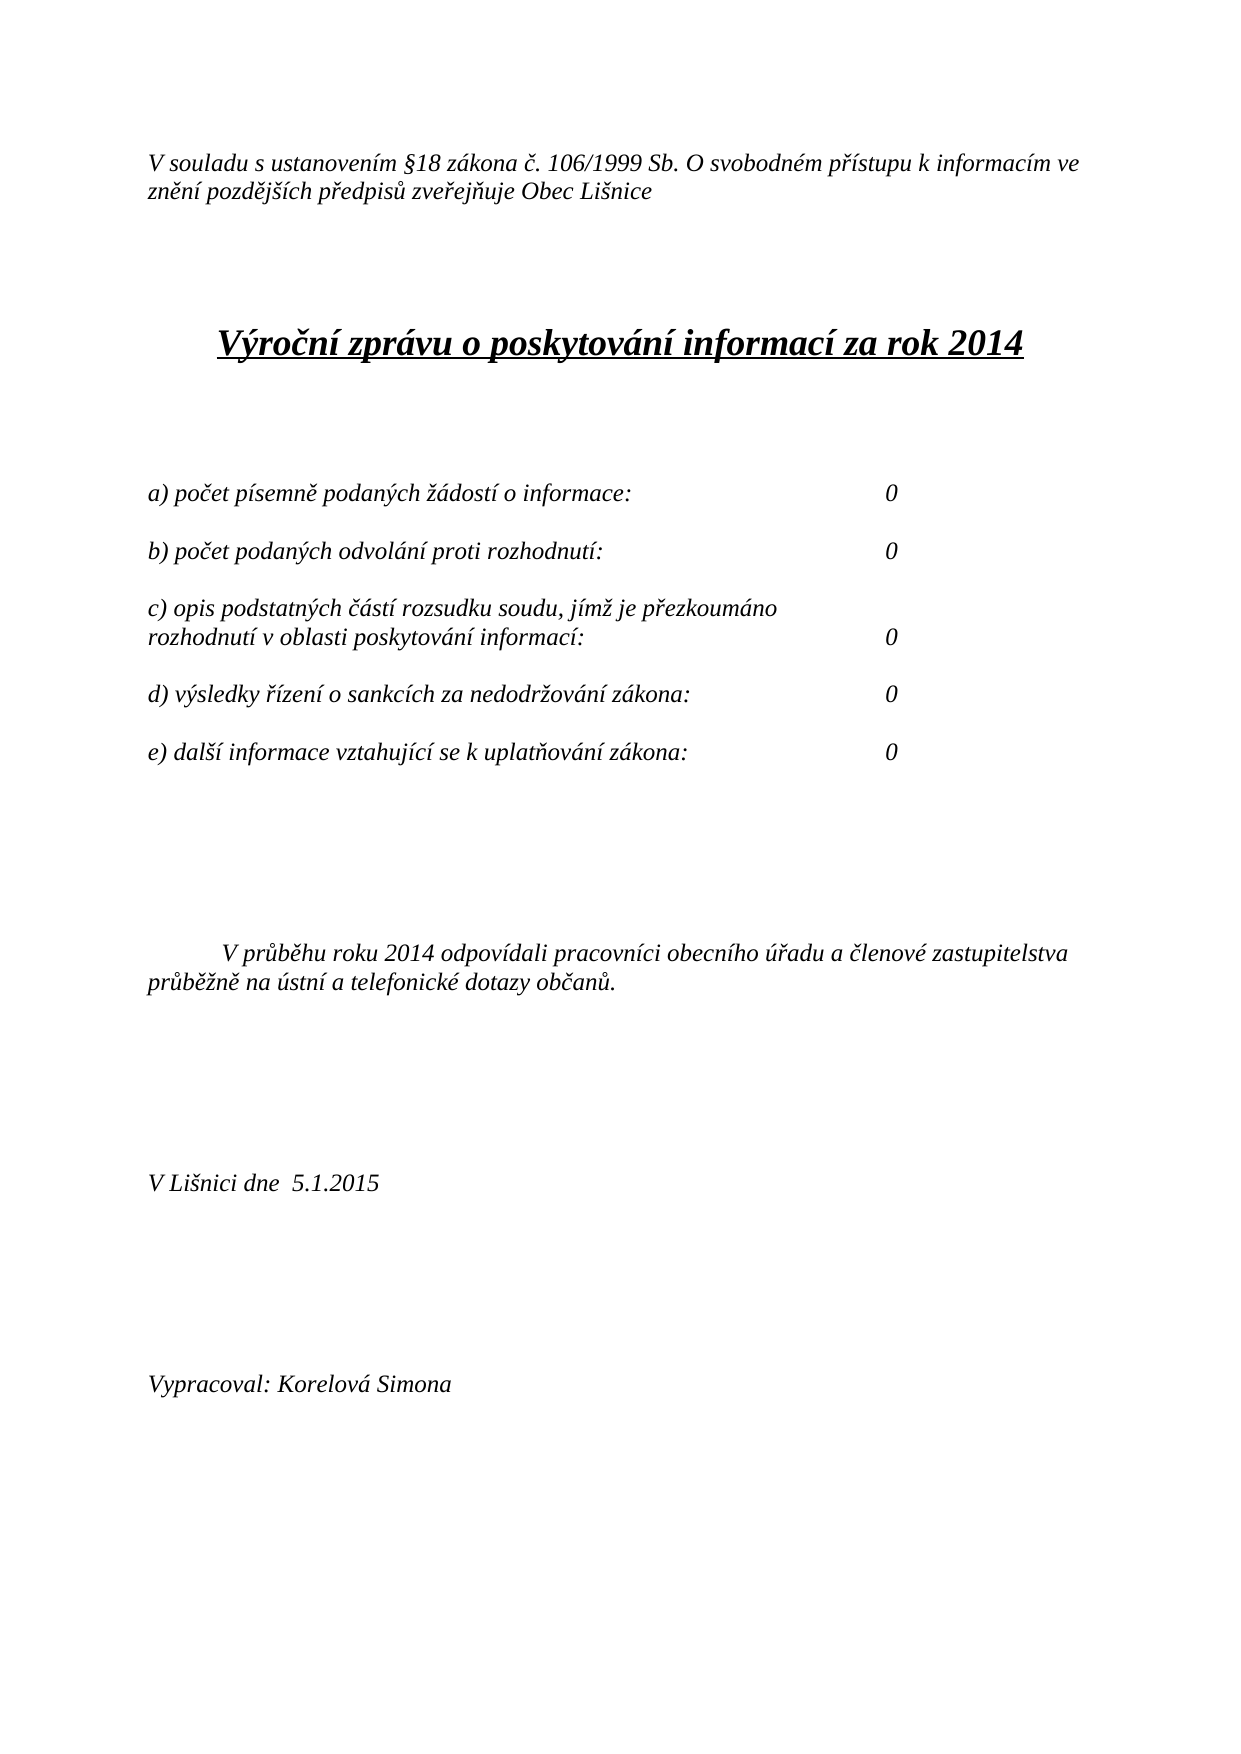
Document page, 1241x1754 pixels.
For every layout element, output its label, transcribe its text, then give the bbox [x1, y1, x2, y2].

text V souladu s ustanovením §18 zákona č. 106/1999 Sb. O svobodném přístupu k informacím ve znění pozdějších předpisů zveřejňuje Obec Lišnice [148, 148, 1093, 205]
text V průběhu roku 2014 odpovídali pracovníci obecního úřadu a členové zastupitelstva průběžně na ústní a telefonické dotazy občanů. [148, 938, 1093, 996]
text Vypracoval: Korelová Simona [148, 1369, 1093, 1398]
text c) opis podstatných částí rozsudku soudu, jímž je přezkoumáno [148, 593, 1093, 622]
text e) další informace vztahující se k uplatňování zákona: 0 [148, 737, 1093, 766]
text a) počet písemně podaných žádostí o informace: 0 [148, 478, 1093, 507]
text d) výsledky řízení o sankcích za nedodržování zákona: 0 [148, 679, 1093, 708]
text b) počet podaných odvolání proti rozhodnutí: 0 [148, 536, 1093, 564]
text Výroční zprávu o poskytování informací za rok 2014 [148, 320, 1093, 363]
text rozhodnutí v oblasti poskytování informací: 0 [148, 622, 1093, 651]
text V Lišnici dne 5.1.2015 [148, 1168, 1093, 1197]
